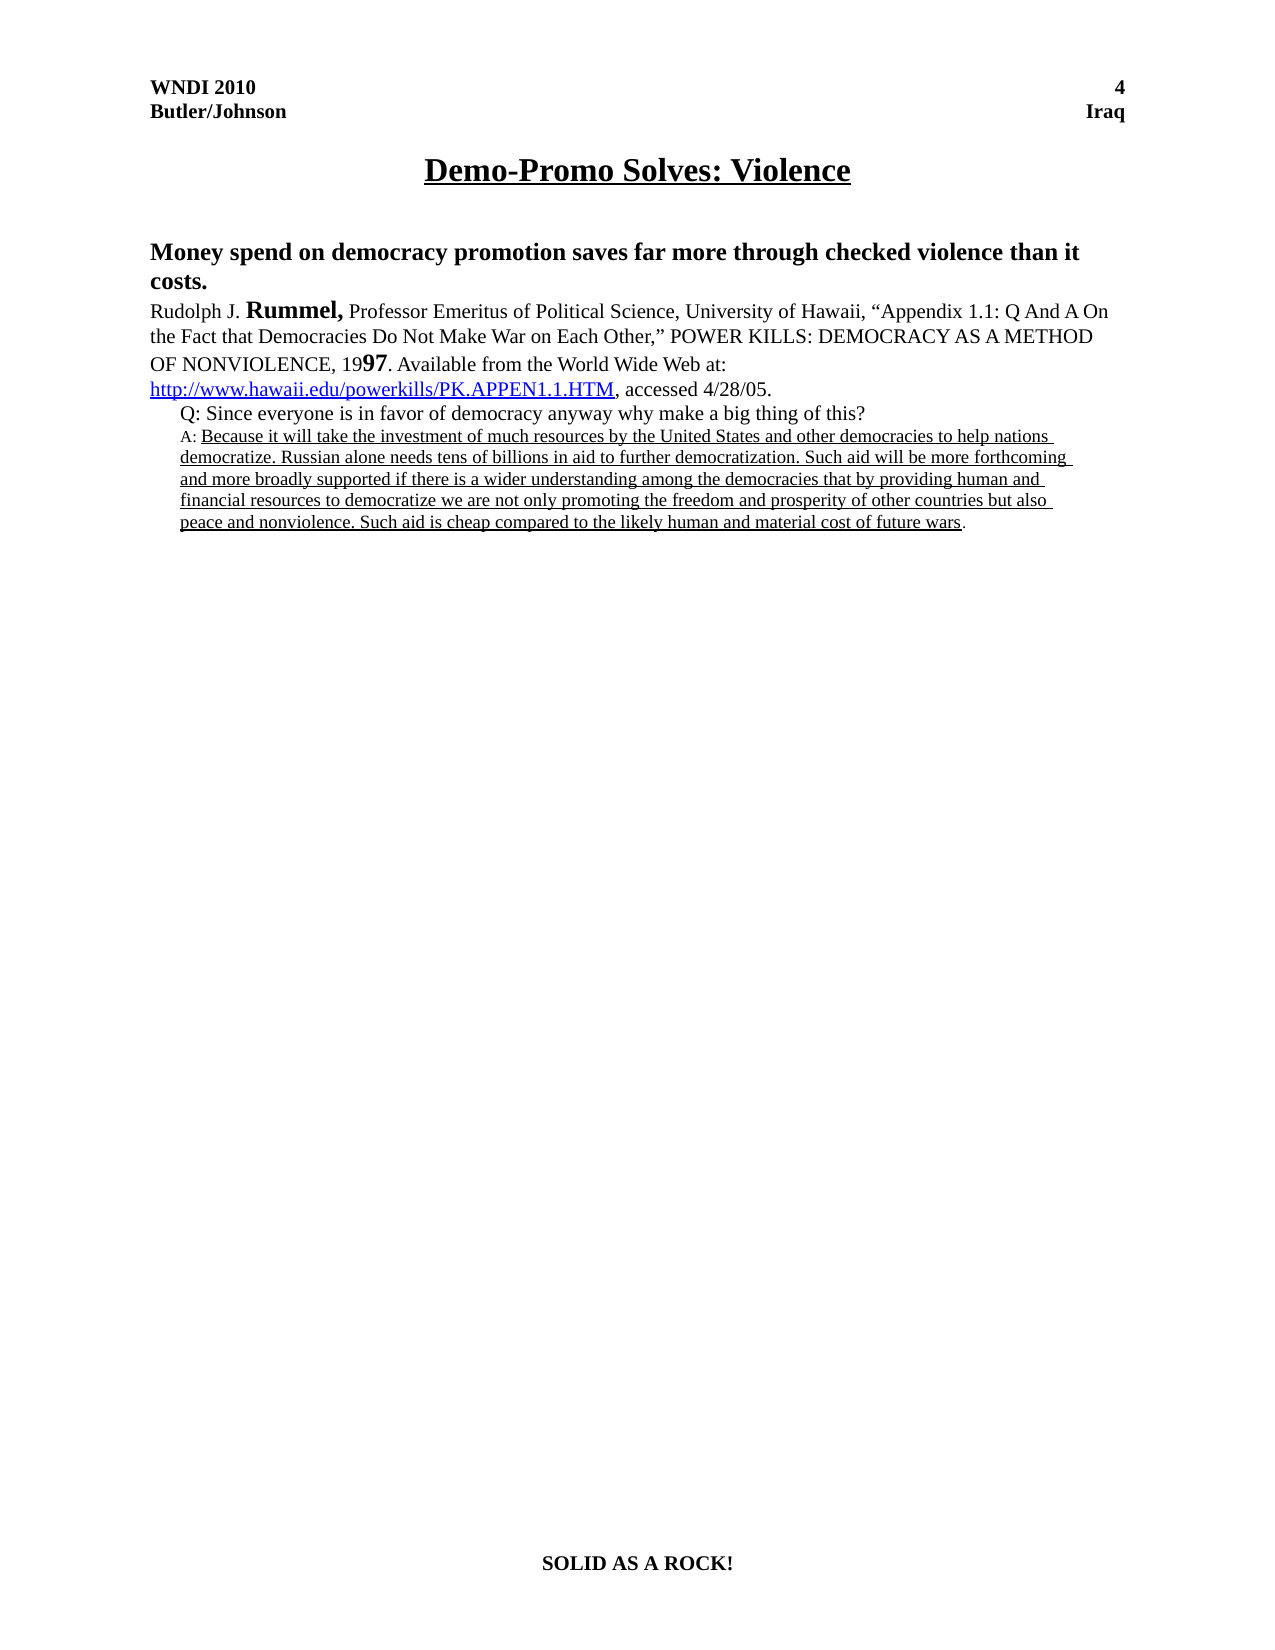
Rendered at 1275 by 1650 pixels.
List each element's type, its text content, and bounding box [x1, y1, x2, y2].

text Rudolph J. Rummel, Professor Emeritus of Political Science, University of Hawaii, “Appendix 1.1: Q And A On the Fact that Democracies Do Not Make War on Each Other,” POWER KILLS: DEMOCRACY AS A METHOD OF NONVIOLENCE, 1997. Available from the World Wide Web at: http://www.hawaii.edu/powerkills/PK.APPEN1.1.HTM, accessed 4/28/05. [150, 295, 1125, 401]
title Demo-Promo Solves: Violence [150, 150, 1125, 188]
text A: Because it will take the investment of much resources by the United States and other democracies to help nations democratize. Russian alone needs tens of billions in aid to further democratization. Such aid will be more forthcoming and more broadly supported if there is a wider understanding among the democracies that by providing human and financial resources to democratize we are not only promoting the freedom and prosperity of other countries but also peace and nonviolence. Such aid is cheap compared to the likely human and material cost of future wars. [180, 424, 1095, 532]
text Q: Since everyone is in favor of democracy anyway why make a big thing of this? [180, 401, 1095, 424]
text Money spend on democracy promotion saves far more through checked violence than it costs. [150, 237, 1125, 295]
